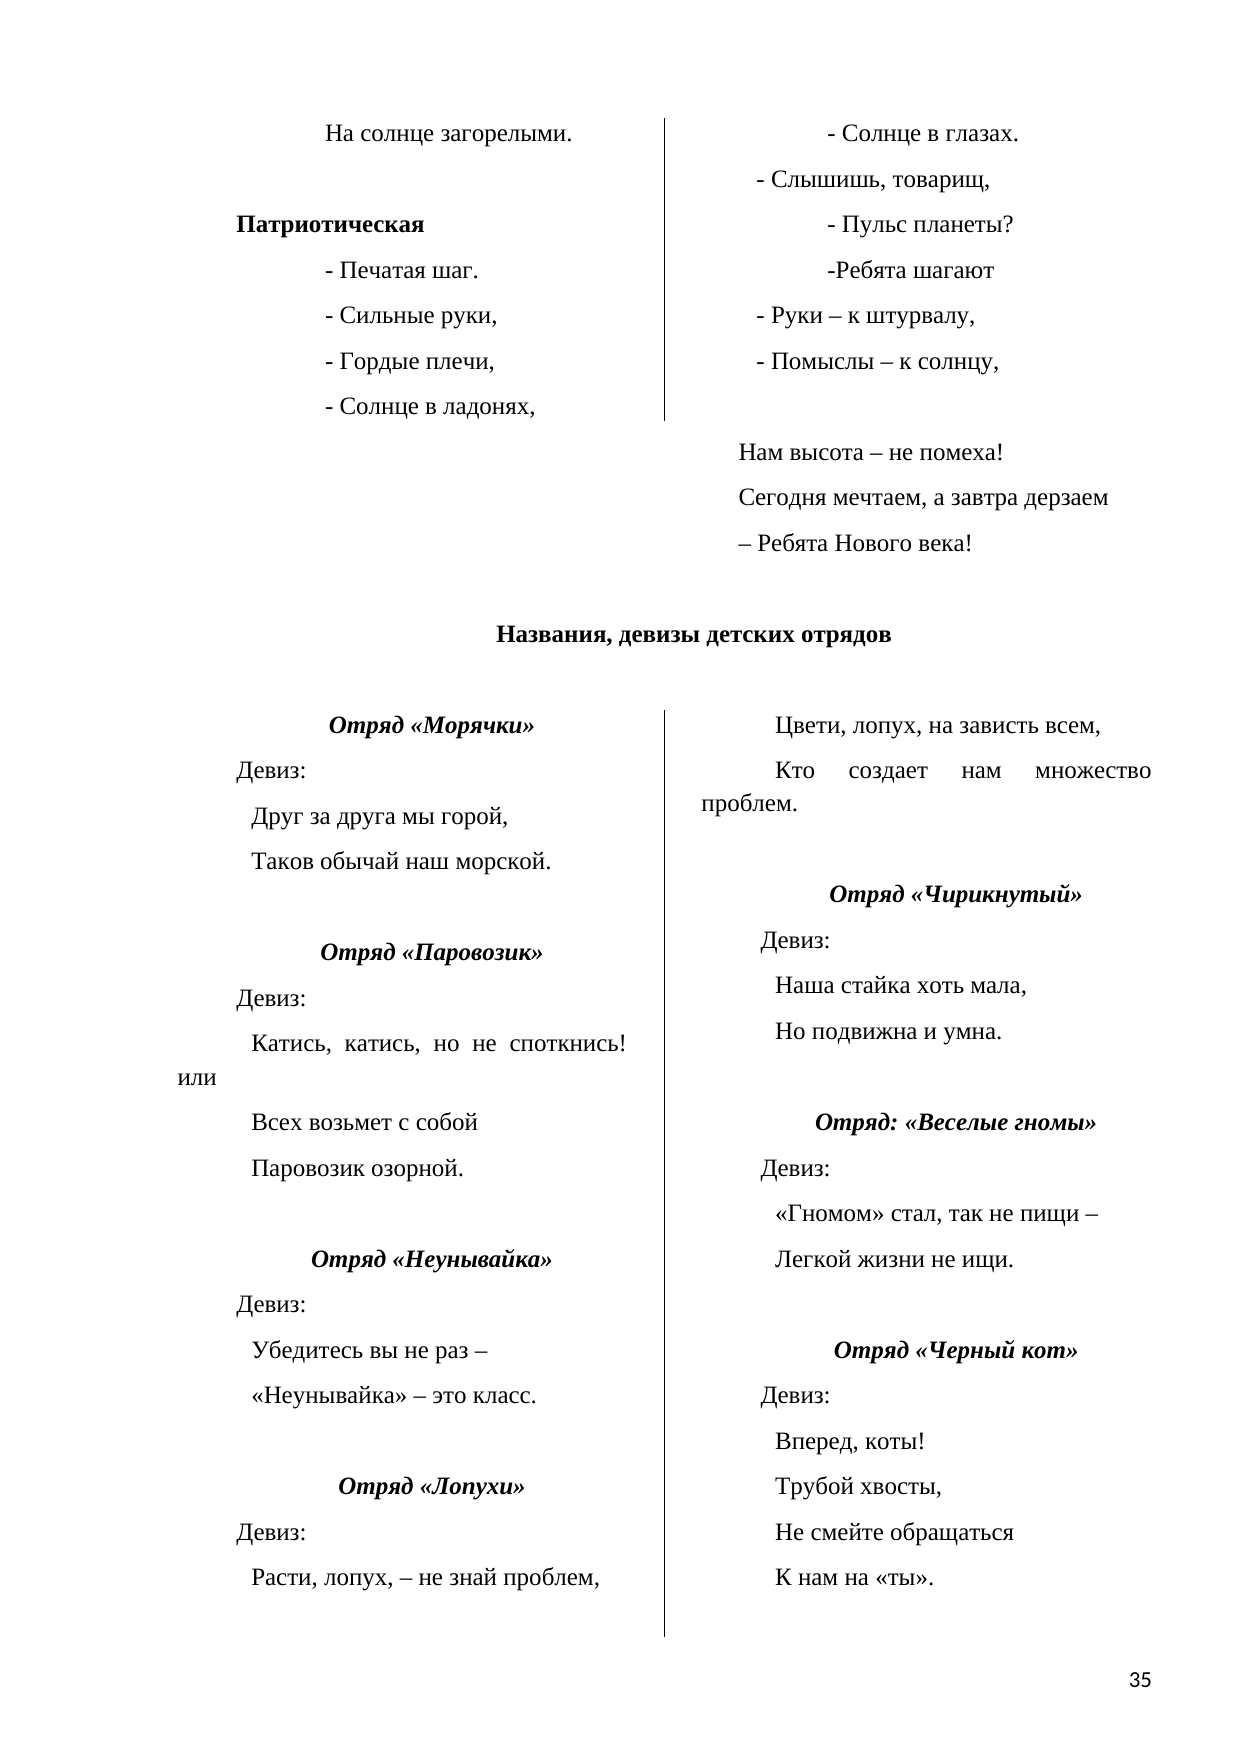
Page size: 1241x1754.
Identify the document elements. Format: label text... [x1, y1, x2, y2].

text Легкой жизни не ищи. [701, 1244, 1152, 1272]
text Названия, девизы детских отрядов [177, 619, 1152, 648]
text Друг за друга мы горой, [177, 801, 627, 830]
text - Руки – к штурвалу, [697, 300, 1152, 329]
text Девиз: [177, 983, 627, 1012]
text Кто создает нам множество проблем. [701, 755, 1152, 817]
text Девиз: [177, 1289, 627, 1318]
text На солнце загорелыми. [195, 118, 649, 147]
text Наша стайка хоть мала, [701, 971, 1152, 999]
text - Печатая шаг. [195, 255, 649, 283]
text Девиз: [701, 925, 1152, 954]
text Отряд: «Веселые гномы» [701, 1107, 1152, 1136]
text Всех возьмет с собой [177, 1107, 627, 1136]
text Таков обычай наш морской. [177, 846, 627, 875]
text Нам высота – не помеха! [679, 437, 1152, 466]
text Отряд «Чирикнутый» [701, 879, 1152, 908]
text - Солнце в ладонях, [195, 391, 649, 420]
text «Неунывайка» – это класс. [177, 1380, 627, 1409]
text Девиз: [701, 1380, 1152, 1409]
text Расти, лопух, – не знай проблем, [177, 1562, 627, 1591]
text - Слышишь, товарищ, [697, 164, 1152, 192]
text К нам на «ты». [701, 1562, 1152, 1591]
text -Ребята шагают [697, 255, 1152, 283]
text Отряд «Неунывайка» [177, 1244, 627, 1272]
text Девиз: [177, 1517, 627, 1546]
text Катись, катись, но не споткнись! или [177, 1028, 627, 1090]
text - Гордые плечи, [195, 346, 649, 374]
text - Сильные руки, [195, 300, 649, 329]
text Сегодня мечтаем, а завтра дерзаем [679, 482, 1152, 511]
text Патриотическая [177, 209, 649, 238]
text Отряд «Паровозик» [177, 937, 627, 966]
text Трубой хвосты, [701, 1471, 1152, 1500]
text - Пульс планеты? [697, 209, 1152, 238]
text Девиз: [177, 755, 627, 784]
text Цвети, лопух, на зависть всем, [701, 710, 1152, 739]
text Отряд «Лопухи» [177, 1471, 627, 1500]
text Вперед, коты! [701, 1426, 1152, 1454]
text Убедитесь вы не раз – [177, 1335, 627, 1363]
text Отряд «Морячки» [177, 710, 627, 739]
text Паровозик озорной. [177, 1153, 627, 1181]
text - Помыслы – к солнцу, [697, 346, 1152, 374]
text «Гномом» стал, так не пищи – [701, 1198, 1152, 1227]
text Девиз: [701, 1153, 1152, 1181]
text Отряд «Черный кот» [701, 1335, 1152, 1363]
text – Ребята Нового века! [679, 528, 1152, 557]
text Не смейте обращаться [701, 1517, 1152, 1546]
text - Солнце в глазах. [697, 118, 1152, 147]
text Но подвижна и умна. [701, 1016, 1152, 1045]
